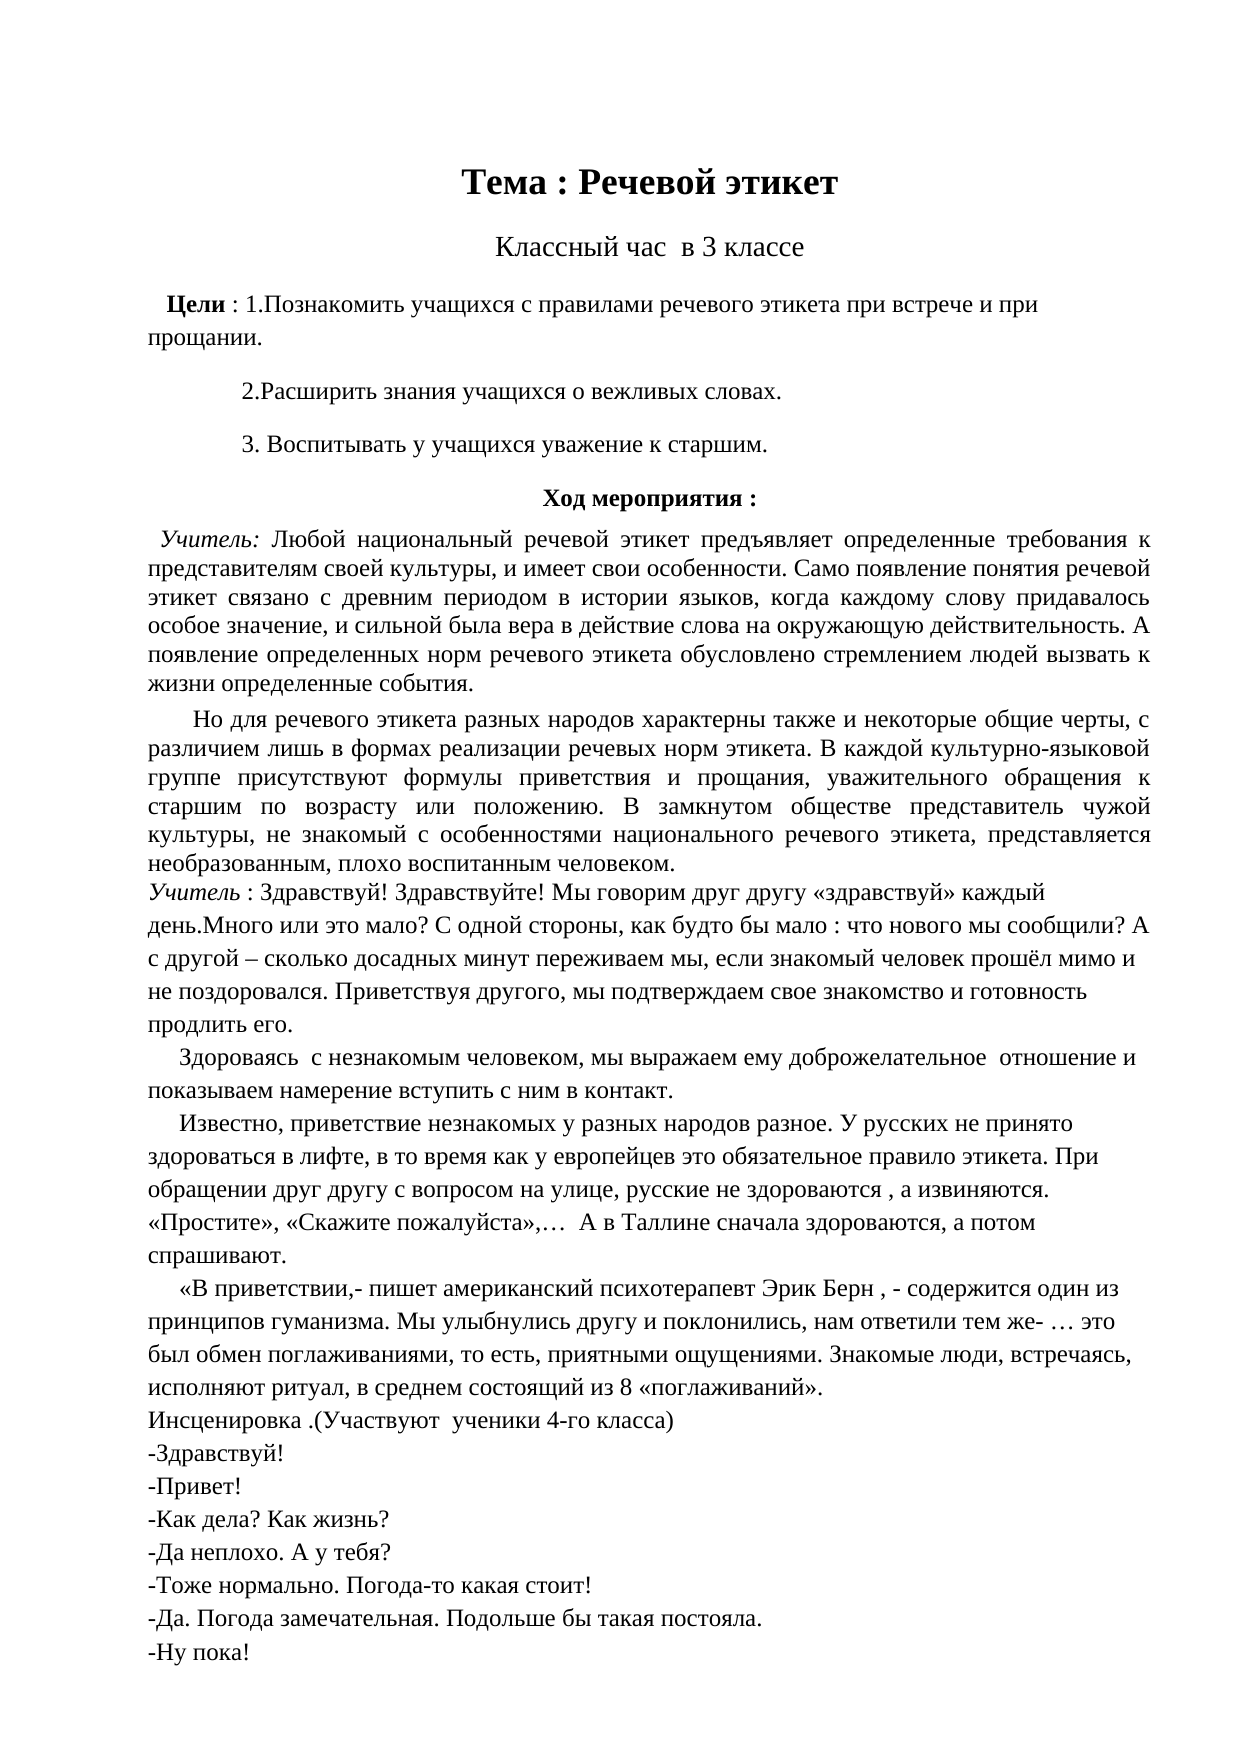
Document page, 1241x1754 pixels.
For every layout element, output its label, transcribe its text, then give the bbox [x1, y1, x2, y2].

text Учитель: Любой национальный речевой этикет предъявляет определенные требования к представителям своей культуры, и имеет свои особенности. Само появление понятия речевой этикет связано с древним периодом в истории языков, когда каждому слову придавалось особое значение, и сильной была вера в действие слова на окружающую действительность. А появление определенных норм речевого этикета обусловлено стремлением людей вызвать к жизни определенные события. [148, 524, 1152, 697]
text -Ну пока! [148, 1637, 1152, 1665]
text 3. Воспитывать у учащихся уважение к старшим. [148, 429, 1152, 458]
text Известно, приветствие незнакомых у разных народов разное. У русских не принято здороваться в лифте, в то время как у европейцев это обязательное правило этикета. При обращении друг другу с вопросом на улице, русские не здороваются , а извиняются. «Простите», «Скажите пожалуйста»,… А в Таллине сначала здороваются, а потом спрашивают. [148, 1108, 1152, 1269]
text -Как дела? Как жизнь? [148, 1504, 1152, 1533]
text Цели : 1.Познакомить учащихся с правилами речевого этикета при встрече и при прощании. [148, 289, 1152, 351]
text Учитель : Здравствуй! Здравствуйте! Мы говорим друг другу «здравствуй» каждый день.Много или это мало? С одной стороны, как будто бы мало : что нового мы сообщили? А с другой – сколько досадных минут переживаем мы, если знакомый человек прошёл мимо и не поздоровался. Приветствуя другого, мы подтверждаем свое знакомство и готовность продлить его. [148, 877, 1152, 1038]
text Классный час в 3 классе [148, 229, 1152, 263]
text Инсценировка .(Участвуют ученики 4-го класса) [148, 1405, 1152, 1434]
text Здороваясь с незнакомым человеком, мы выражаем ему доброжелательное отношение и показываем намерение вступить с ним в контакт. [148, 1042, 1152, 1104]
text -Тоже нормально. Погода-то какая стоит! [148, 1571, 1152, 1599]
text Но для речевого этикета разных народов характерны также и некоторые общие черты, с различием лишь в формах реализации речевых норм этикета. В каждой культурно-языковой группе присутствуют формулы приветствия и прощания, уважительного обращения к старшим по возрасту или положению. В замкнутом обществе представитель чужой культуры, не знакомый с особенностями национального речевого этикета, представляется необразованным, плохо воспитанным человеком. [148, 704, 1152, 877]
text -Да. Погода замечательная. Подольше бы такая постояла. [148, 1603, 1152, 1632]
text -Да неплохо. А у тебя? [148, 1537, 1152, 1566]
text Тема : Речевой этикет [148, 159, 1152, 202]
text -Здравствуй! [148, 1438, 1152, 1467]
text «В приветствии,- пишет американский психотерапевт Эрик Берн , - содержится один из принципов гуманизма. Мы улыбнулись другу и поклонились, нам ответили тем же- … это был обмен поглаживаниями, то есть, приятными ощущениями. Знакомые люди, встречаясь, исполняют ритуал, в среднем состоящий из 8 «поглаживаний». [148, 1273, 1152, 1401]
text Ход мероприятия : [148, 483, 1152, 512]
text -Привет! [148, 1471, 1152, 1500]
text 2.Расширить знания учащихся о вежливых словах. [148, 376, 1152, 404]
